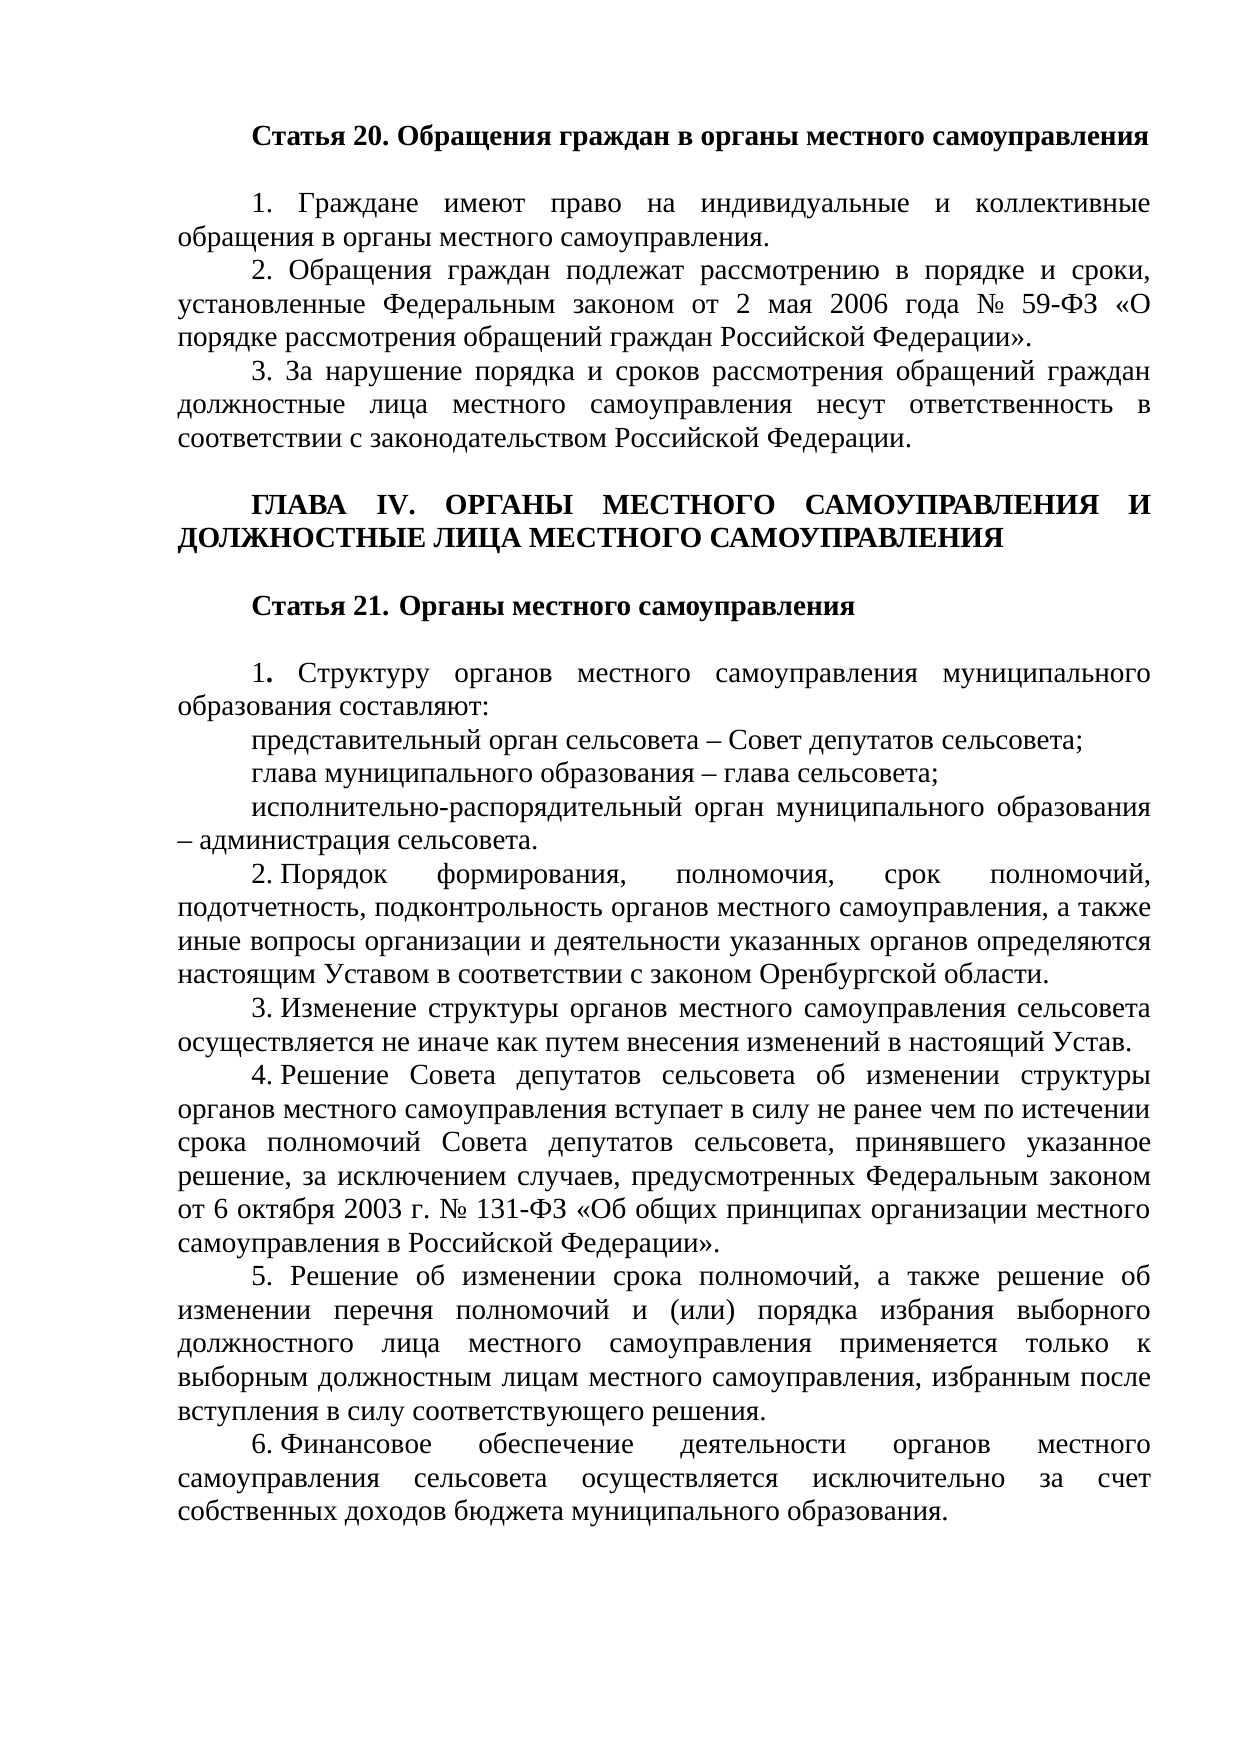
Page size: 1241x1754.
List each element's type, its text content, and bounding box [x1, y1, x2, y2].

text 2. Порядок формирования, полномочия, срок полномочий, подотчетность, подконтрольность органов местного самоуправления, а также иные вопросы организации и деятельности указанных органов определяются настоящим Уставом в соответствии с законом Оренбургской области. [177, 856, 1152, 990]
text 3. Изменение структуры органов местного самоуправления сельсовета осуществляется не иначе как путем внесения изменений в настоящий Устав. [177, 990, 1152, 1057]
text 4. Решение Совета депутатов сельсовета об изменении структуры органов местного самоуправления вступает в силу не ранее чем по истечении срока полномочий Совета депутатов сельсовета, принявшего указанное решение, за исключением случаев, предусмотренных Федеральным законом от 6 октября . № 131-ФЗ «Об общих принципах организации местного самоуправления в Российской Федерации». [177, 1057, 1152, 1258]
text 1. Граждане имеют право на индивидуальные и коллективные обращения в органы местного самоуправления. [177, 185, 1152, 252]
text ГЛАВА IV. ОРГАНЫ МЕСТНОГО САМОУПРАВЛЕНИЯ И ДОЛЖНОСТНЫЕ ЛИЦА МЕСТНОГО САМОУПРАВЛЕНИЯ [177, 487, 1152, 554]
text 2. Обращения граждан подлежат рассмотрению в порядке и сроки, установленные Федеральным законом от 2 мая 2006 года № 59-ФЗ «О порядке рассмотрения обращений граждан Российской Федерации». [177, 252, 1152, 353]
text 3. За нарушение порядка и сроков рассмотрения обращений граждан должностные лица местного самоуправления несут ответственность в соответствии с законодательством Российской Федерации. [177, 353, 1152, 453]
text глава муниципального образования – глава сельсовета; [177, 755, 1152, 789]
text исполнительно-распорядительный орган муниципального образования – администрация сельсовета. [177, 789, 1152, 856]
text Статья 20. Обращения граждан в органы местного самоуправления [177, 118, 1152, 152]
text 6. Финансовое обеспечение деятельности органов местного самоуправления сельсовета осуществляется исключительно за счет собственных доходов бюджета муниципального образования. [177, 1426, 1152, 1527]
text 5. Решение об изменении срока полномочий, а также решение об изменении перечня полномочий и (или) порядка избрания выборного должностного лица местного самоуправления применяется только к выборным должностным лицам местного самоуправления, избранным после вступления в силу соответствующего решения. [177, 1258, 1152, 1426]
text 1. Структуру органов местного самоуправления муниципального образования составляют: [177, 655, 1152, 722]
text Статья 21. Органы местного самоуправления [177, 588, 1152, 621]
text представительный орган сельсовета – Совет депутатов сельсовета; [177, 722, 1152, 755]
